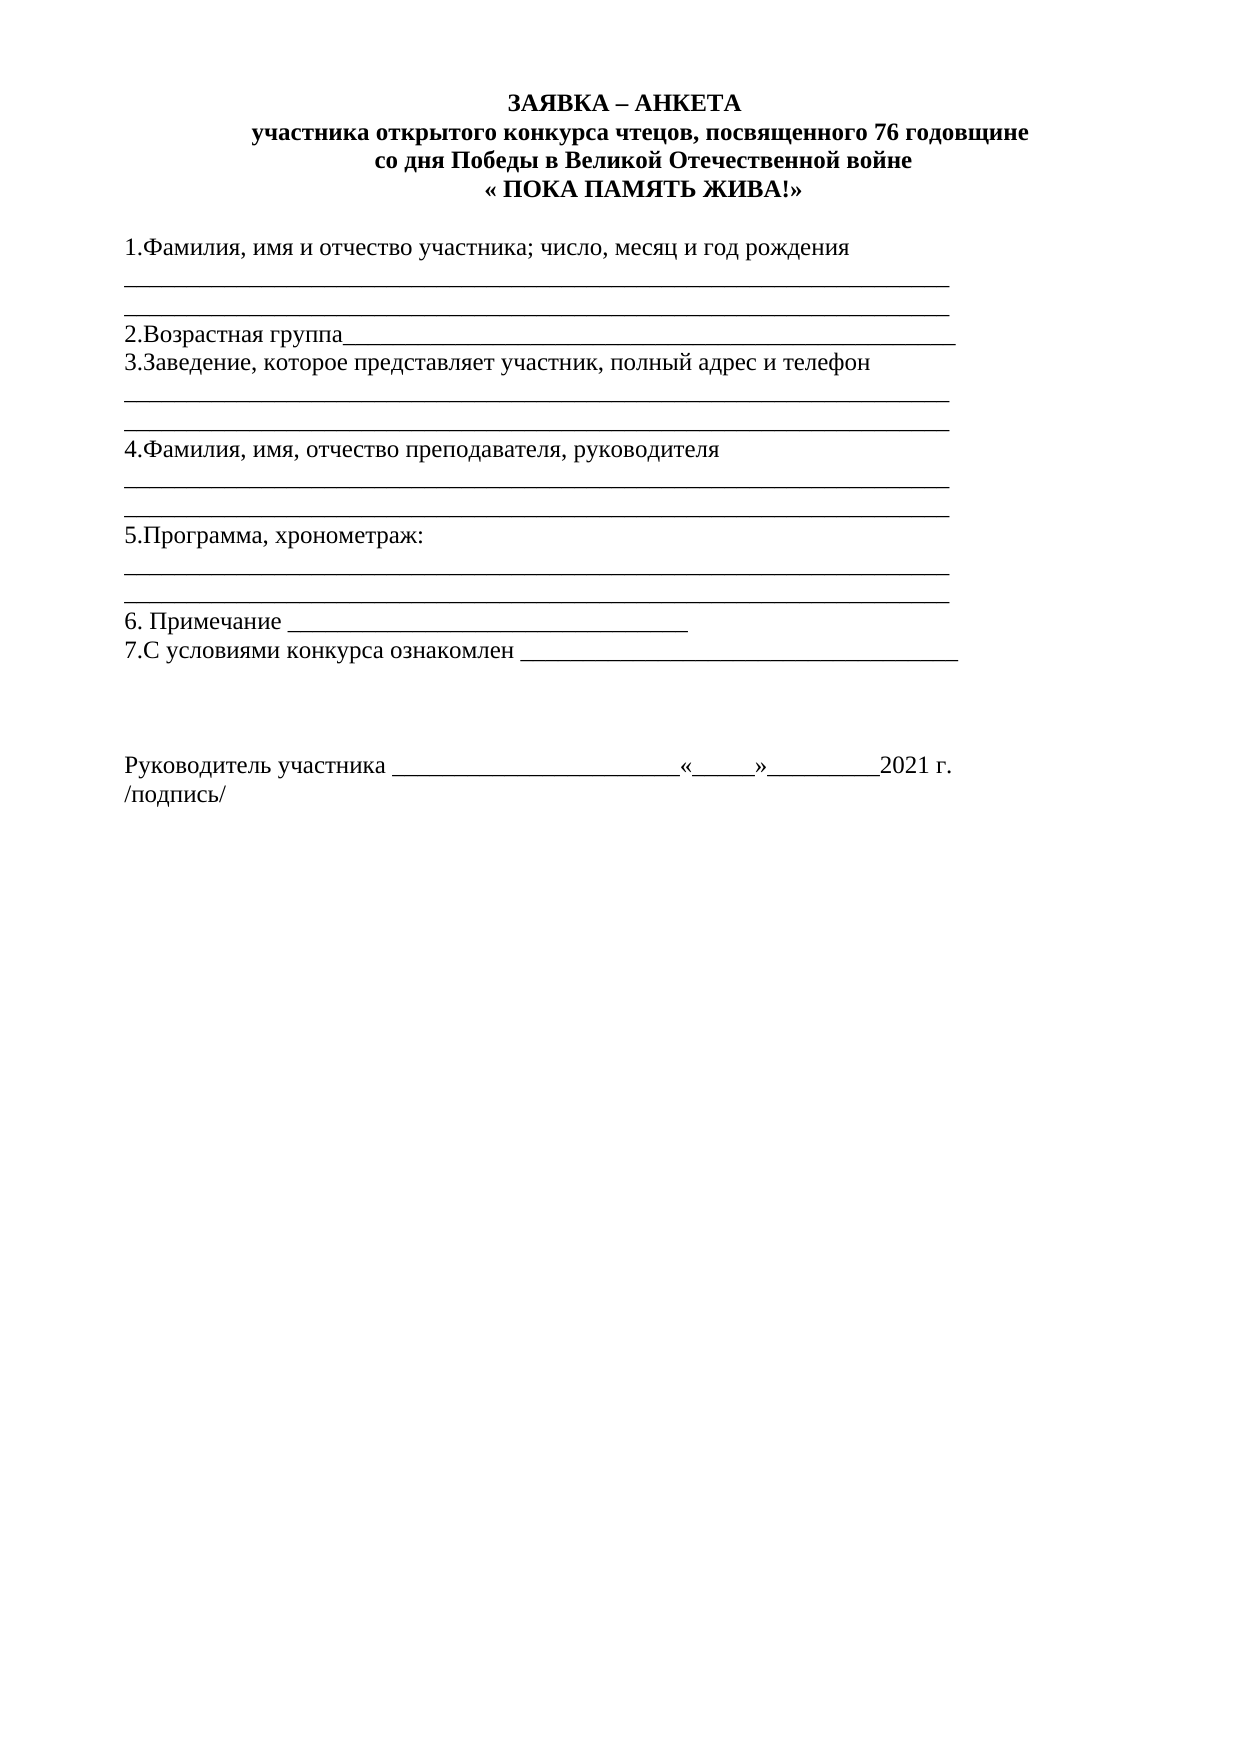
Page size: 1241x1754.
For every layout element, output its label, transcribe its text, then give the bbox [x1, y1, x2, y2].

text участника открытого конкурса чтецов, посвященного 76 годовщине со дня Победы в Великой Отечественной войне [162, 117, 1125, 174]
text 5.Программа, хронометраж: [124, 520, 1125, 549]
text __________________________________________________________________ [124, 577, 1125, 606]
text __________________________________________________________________ [124, 261, 1125, 290]
text __________________________________________________________________ [124, 462, 1125, 491]
text 7.С условиями конкурса ознакомлен ___________________________________ [124, 635, 1125, 664]
text 4.Фамилия, имя, отчество преподавателя, руководителя [124, 434, 1125, 462]
text /подпись/ [124, 779, 1125, 807]
text « ПОКА ПАМЯТЬ ЖИВА!» [162, 174, 1125, 203]
text 1.Фамилия, имя и отчество участника; число, месяц и год рождения [124, 232, 1125, 261]
text __________________________________________________________________ [124, 549, 1125, 577]
text __________________________________________________________________ [124, 290, 1125, 319]
text ЗАЯВКА – АНКЕТА [124, 88, 1125, 117]
text __________________________________________________________________ [124, 376, 1125, 405]
text 6. Примечание ________________________________ [124, 606, 1125, 635]
text __________________________________________________________________ [124, 405, 1125, 434]
text 2.Возрастная группа_________________________________________________ [124, 319, 1125, 347]
text 3.Заведение, которое представляет участник, полный адрес и телефон [124, 347, 1125, 376]
text __________________________________________________________________ [124, 491, 1125, 520]
text Руководитель участника _______________________«_____»_________2021 г. [124, 750, 1125, 779]
